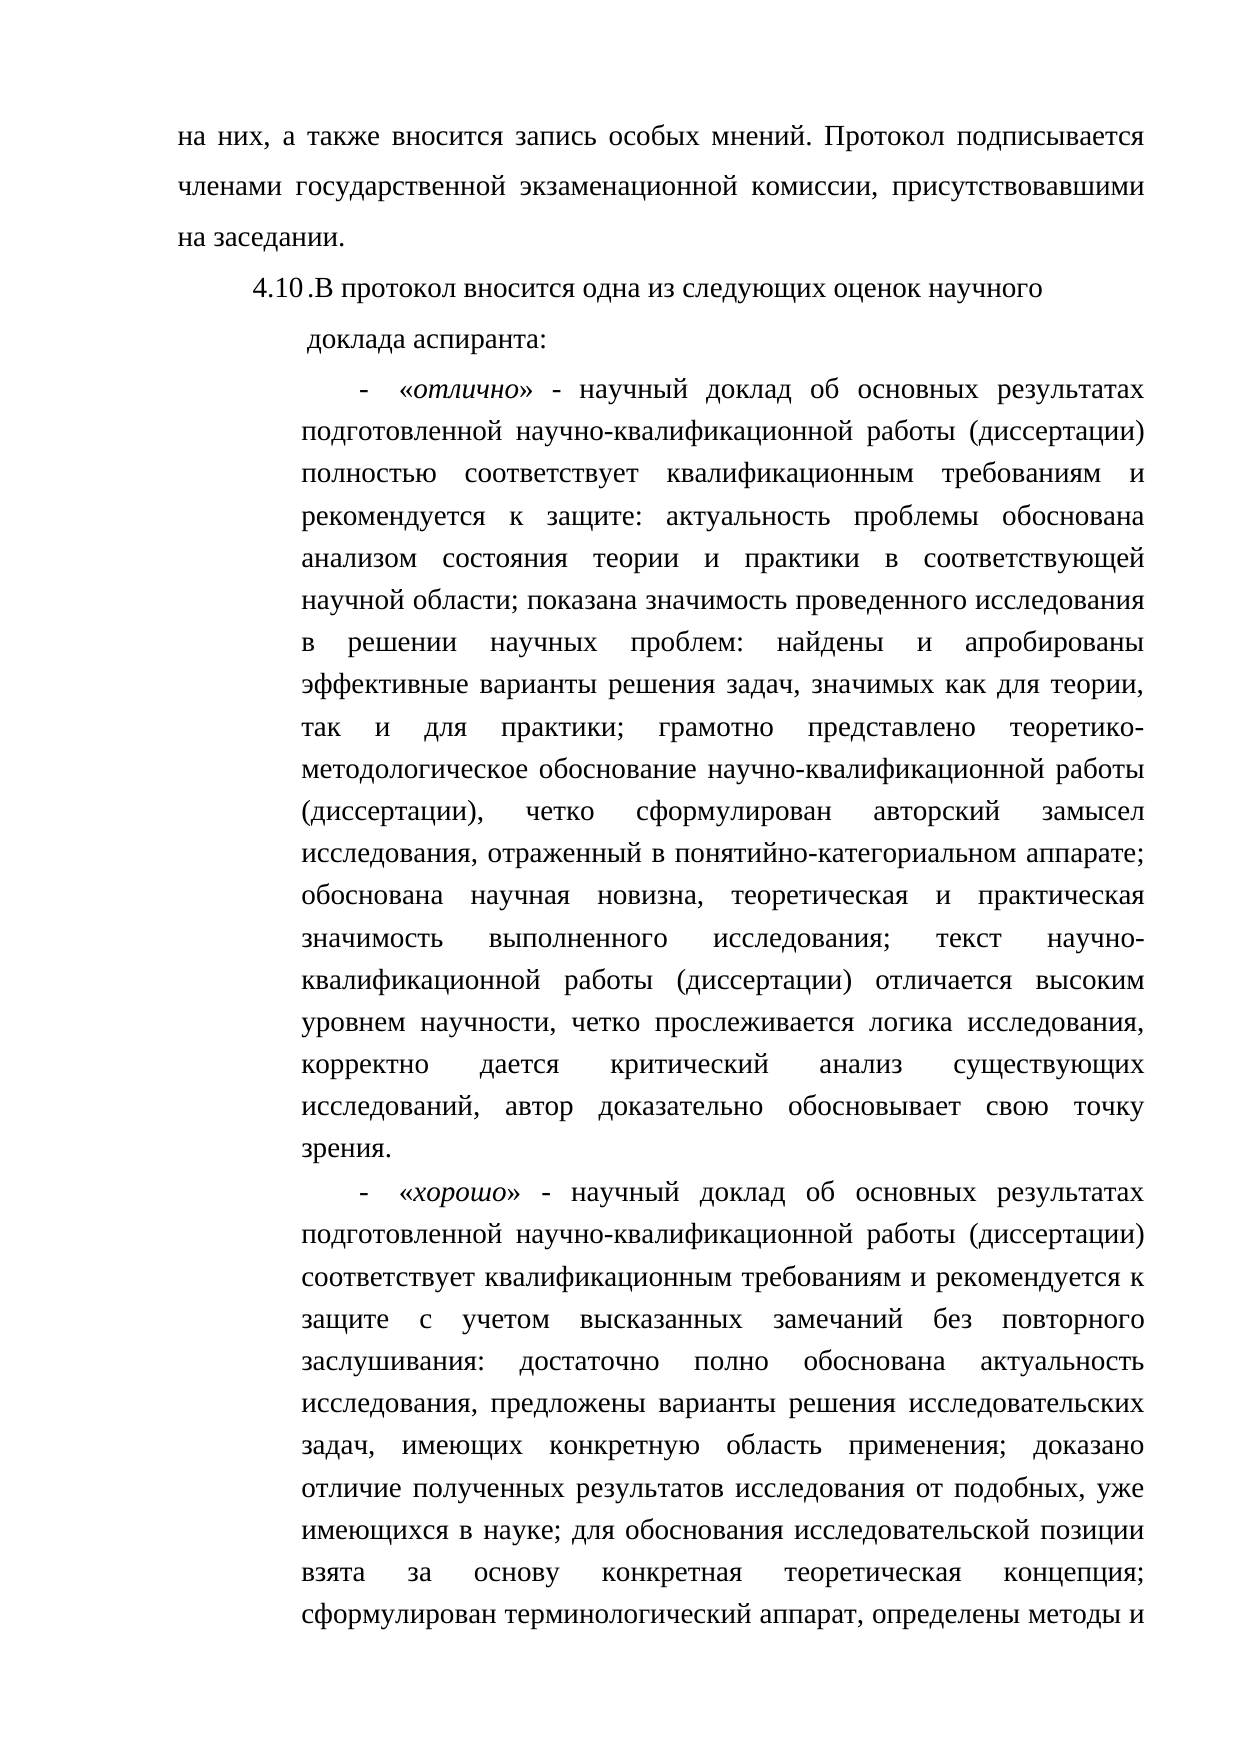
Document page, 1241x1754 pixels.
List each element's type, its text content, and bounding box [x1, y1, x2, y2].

list .В протокол вносится одна из следующих оценок научного доклада аспиранта: [252, 271, 1145, 354]
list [301, 1174, 1145, 1630]
list «отлично» - научный доклад об основных результатах подготовленной научно-квалификационной работы (диссертации) полностью соответствует квалификационным требованиям и рекомендуется к защите: актуальность проблемы обоснована анализом состояния теории и практики в соответствующей научной области; показана значимость проведенного исследования в решении научных проблем: найдены и апробированы эффективные варианты решения задач, значимых как для теории, так и для практики; грамотно представлено теоретико-методологическое обоснование научно-квалификационной работы (диссертации), четко сформулирован авторский замысел исследования, отраженный в понятийно-категориальном аппарате; обоснована научная новизна, теоретическая и практическая значимость выполненного исследования; текст научно-квалификационной работы (диссертации) отличается высоким уровнем научности, четко прослеживается логика исследования, корректно дается критический анализ существующих исследований, автор доказательно обосновывает свою точку зрения. [301, 371, 1145, 1164]
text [177, 118, 1145, 252]
